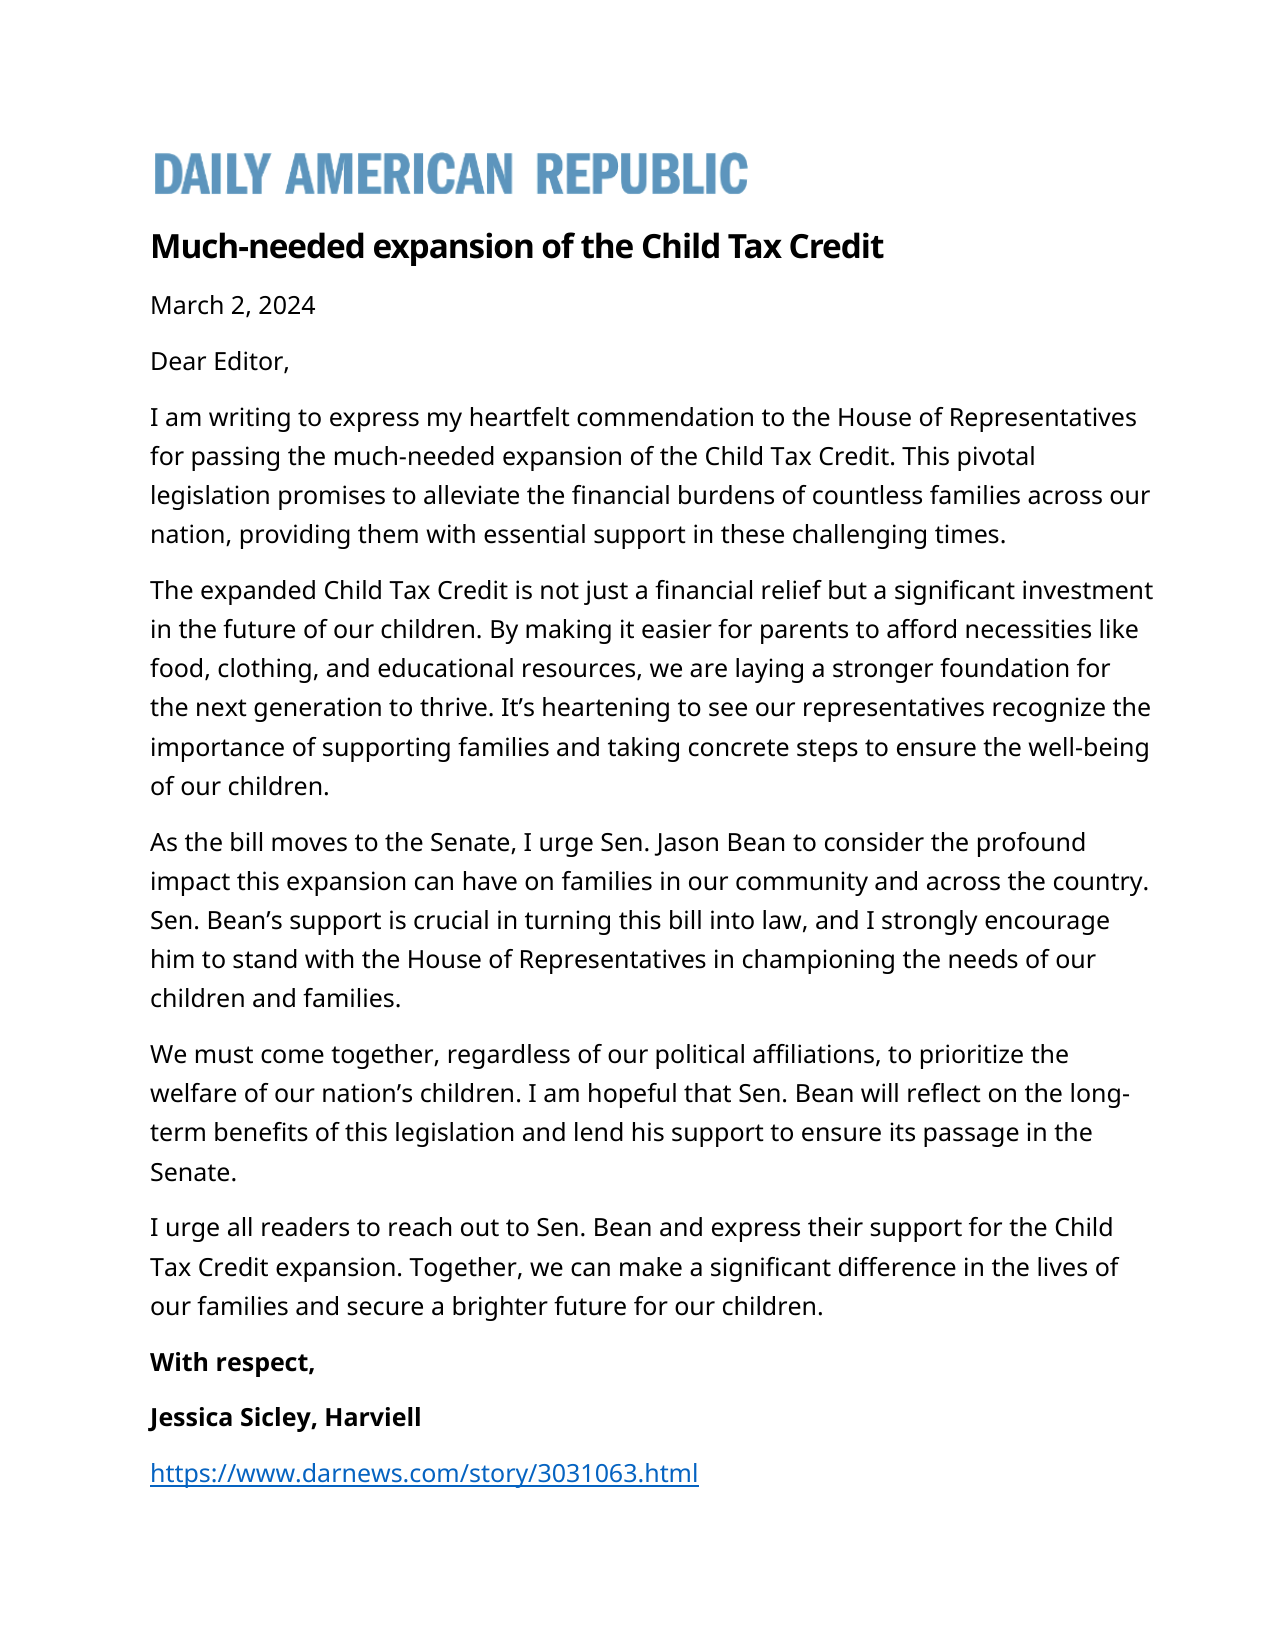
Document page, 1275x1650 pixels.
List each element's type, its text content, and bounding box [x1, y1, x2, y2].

text Dear Editor, [150, 343, 1155, 377]
picture [150, 150, 750, 196]
text March 2, 2024 [150, 287, 1155, 322]
text We must come together, regardless of our political affiliations, to prioritize the welfare of our nation’s children. I am hopeful that Sen. Bean will reflect on the long-term benefits of this legislation and lend his support to ensure its passage in the Senate. [150, 1037, 1155, 1188]
text https://www.darnews.com/story/3031063.html [150, 1456, 1155, 1490]
text I urge all readers to reach out to Sen. Bean and express their support for the Child Tax Credit expansion. Together, we can make a significant difference in the lives of our families and secure a brighter future for our children. [150, 1210, 1155, 1322]
text I am writing to express my heartfelt commendation to the House of Representatives for passing the much-needed expansion of the Child Tax Credit. This pivotal legislation promises to alleviate the financial burdens of countless families across our nation, providing them with essential support in these challenging times. [150, 399, 1155, 551]
text As the bill moves to the Senate, I urge Sen. Jason Bean to consider the profound impact this expansion can have on families in our community and across the country. Sen. Bean’s support is crucial in turning this bill into law, and I strongly encourage him to stand with the House of Representatives in championing the needs of our children and families. [150, 824, 1155, 1015]
title Much-needed expansion of the Child Tax Credit [150, 223, 1155, 268]
text With respect, [150, 1344, 1155, 1378]
text The expanded Child Tax Credit is not just a financial relief but a significant investment in the future of our children. By making it easier for parents to afford necessities like food, clothing, and educational resources, we are laying a stronger foundation for the next generation to thrive. It’s heartening to see our representatives recognize the importance of supporting families and taking concrete steps to ensure the well-being of our children. [150, 572, 1155, 802]
text Jessica Sicley, Harviell [150, 1400, 1155, 1434]
